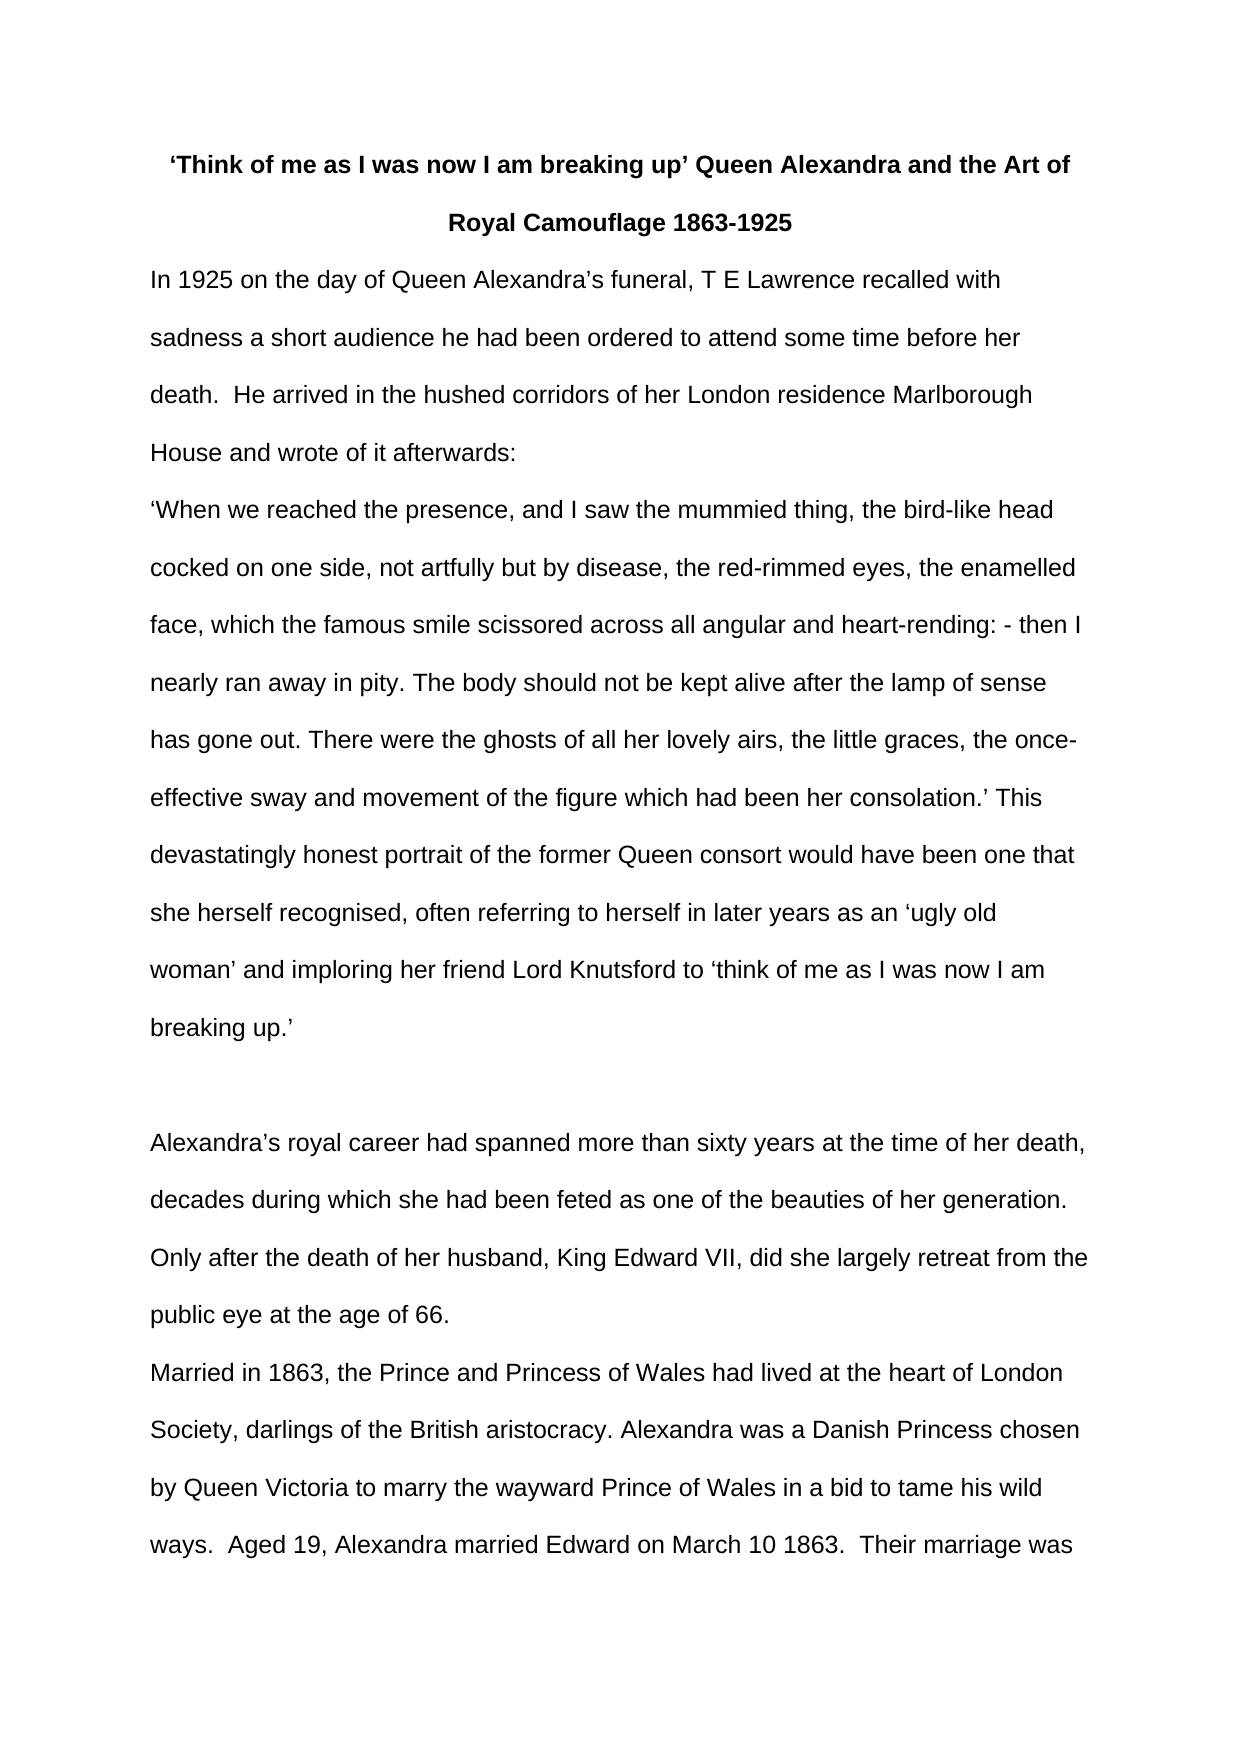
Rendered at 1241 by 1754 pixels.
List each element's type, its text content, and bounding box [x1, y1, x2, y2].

text In 1925 on the day of Queen Alexandra’s funeral, T E Lawrence recalled with sadness a short audience he had been ordered to attend some time before her death. He arrived in the hushed corridors of her London residence Marlborough House and wrote of it afterwards: [150, 265, 1090, 466]
text ‘When we reached the presence, and I saw the mummied thing, the bird-like head cocked on one side, not artfully but by disease, the red-rimmed eyes, the enamelled face, which the famous smile scissored across all angular and heart-rending: - then I nearly ran away in pity. The body should not be kept alive after the lamp of sense has gone out. There were the ghosts of all her lovely airs, the little graces, the once-effective sway and movement of the figure which had been her consolation.’ This devastatingly honest portrait of the former Queen consort would have been one that she herself recognised, often referring to herself in later years as an ‘ugly old woman’ and imploring her friend Lord Knutsford to ‘think of me as I was now I am breaking up.’ [150, 495, 1090, 1041]
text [150, 1357, 1090, 1559]
text ‘Think of me as I was now I am breaking up’ Queen Alexandra and the Art of Royal Camouflage 1863-1925 [150, 150, 1090, 236]
text Alexandra’s royal career had spanned more than sixty years at the time of her death, decades during which she had been feted as one of the beauties of her generation. Only after the death of her husband, King Edward VII, did she largely retreat from the public eye at the age of 66. [150, 1127, 1090, 1329]
